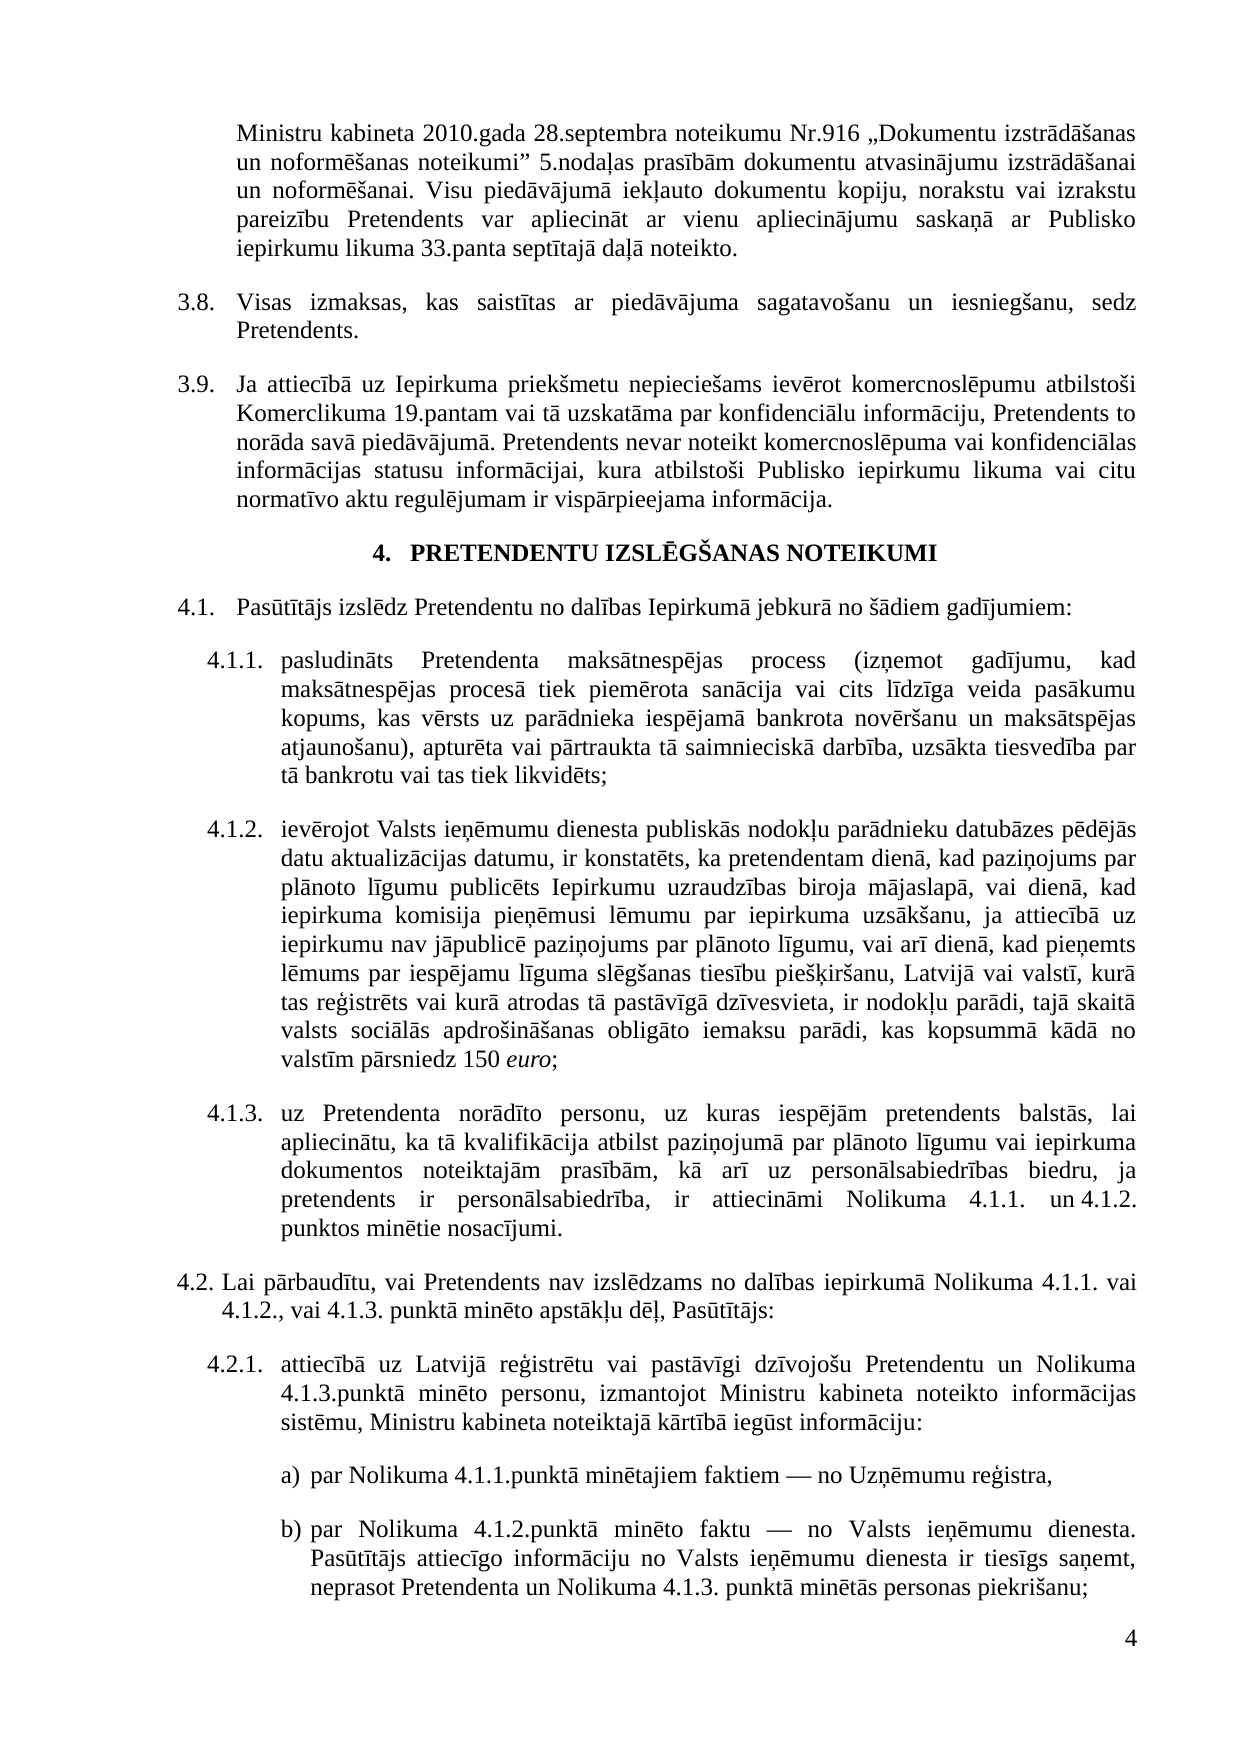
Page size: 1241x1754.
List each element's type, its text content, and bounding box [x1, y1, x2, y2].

text Visas izmaksas, kas saistītas ar piedāvājuma sagatavošanu un iesniegšanu, sedz Pretendents. [177, 287, 1137, 344]
text Pasūtītājs izslēdz Pretendentu no dalības Iepirkumā jebkurā no šādiem gadījumiem: [177, 592, 1137, 621]
list par Nolikuma 4.1.2.punktā minēto faktu — no Valsts ieņēmumu dienesta. Pasūtītājs attiecīgo informāciju no Valsts ieņēmumu dienesta ir tiesīgs saņemt, neprasot Pretendenta un Nolikuma 4.1.3. punktā minētās personas piekrišanu; [281, 1514, 1137, 1601]
text Ja attiecībā uz Iepirkuma priekšmetu nepieciešams ievērot komercnoslēpumu atbilstoši Komerclikuma 19.pantam vai tā uzskatāma par konfidenciālu informāciju, Pretendents to norāda savā piedāvājumā. Pretendents nevar noteikt komercnoslēpuma vai konfidenciālas informācijas statusu informācijai, kura atbilstoši Publisko iepirkumu likuma vai citu normatīvo aktu regulējumam ir vispārpieejama informācija. [177, 369, 1137, 513]
list uz Pretendenta norādīto personu, uz kuras iespējām pretendents balstās, lai apliecinātu, ka tā kvalifikācija atbilst paziņojumā par plānoto līgumu vai iepirkuma dokumentos noteiktajām prasībām, kā arī uz personālsabiedrības biedru, ja pretendents ir personālsabiedrība, ir attiecināmi Nolikuma 4.1.1. un 4.1.2. punktos minētie nosacījumi. [207, 1098, 1137, 1242]
list par Nolikuma 4.1.1.punktā minētajiem faktiem — no Uzņēmumu reģistra, [281, 1461, 1137, 1489]
list attiecībā uz Latvijā reģistrētu vai pastāvīgi dzīvojošu Pretendentu un Nolikuma 4.1.3.punktā minēto personu, izmantojot Ministru kabineta noteikto informācijas sistēmu, Ministru kabineta noteiktajā kārtībā iegūst informāciju: [207, 1349, 1137, 1436]
list Pretendentu IZSLĒGŠANAS NOTEIKUMI [177, 538, 1133, 567]
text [177, 118, 1137, 262]
list Lai pārbaudītu, vai Pretendents nav izslēdzams no dalības iepirkumā Nolikuma 4.1.1. vai 4.1.2., vai 4.1.3. punktā minēto apstākļu dēļ, Pasūtītājs: [177, 1267, 1137, 1324]
list pasludināts Pretendenta maksātnespējas process (izņemot gadījumu, kad maksātnespējas procesā tiek piemērota sanācija vai cits līdzīga veida pasākumu kopums, kas vērsts uz parādnieka iespējamā bankrota novēršanu un maksātspējas atjaunošanu), apturēta vai pārtraukta tā saimnieciskā darbība, uzsākta tiesvedība par tā bankrotu vai tas tiek likvidēts; [207, 646, 1137, 789]
list ievērojot Valsts ieņēmumu dienesta publiskās nodokļu parādnieku datubāzes pēdējās datu aktualizācijas datumu, ir konstatēts, ka pretendentam dienā, kad paziņojums par plānoto līgumu publicēts Iepirkumu uzraudzības biroja mājaslapā, vai dienā, kad iepirkuma komisija pieņēmusi lēmumu par iepirkuma uzsākšanu, ja attiecībā uz iepirkumu nav jāpublicē paziņojums par plānoto līgumu, vai arī dienā, kad pieņemts lēmums par iespējamu līguma slēgšanas tiesību piešķiršanu, Latvijā vai valstī, kurā tas reģistrēts vai kurā atrodas tā pastāvīgā dzīvesvieta, ir nodokļu parādi, tajā skaitā valsts sociālās apdrošināšanas obligāto iemaksu parādi, kas kopsummā kādā no valstīm pārsniedz 150 euro; [207, 814, 1137, 1073]
